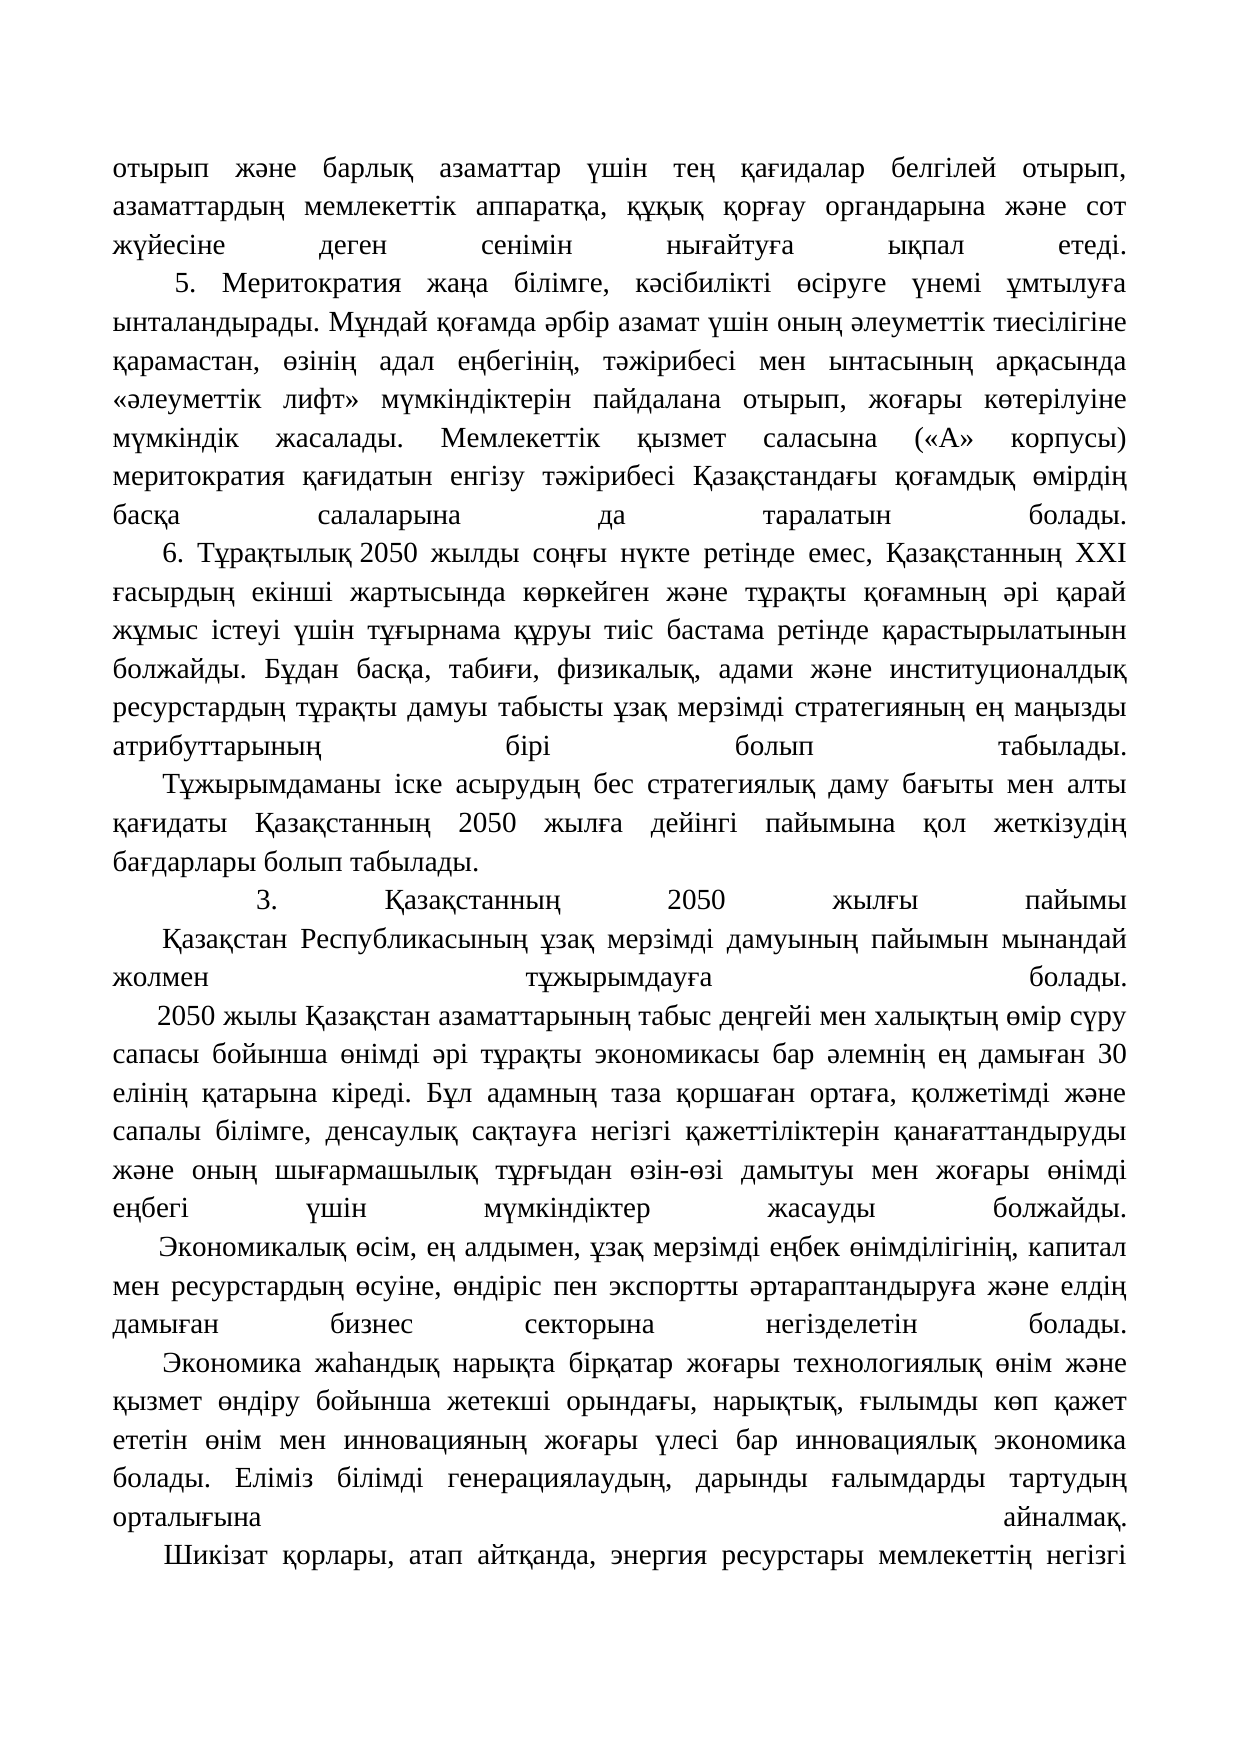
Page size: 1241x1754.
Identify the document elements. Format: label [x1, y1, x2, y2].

text [112, 150, 1128, 877]
text [112, 882, 1128, 1571]
